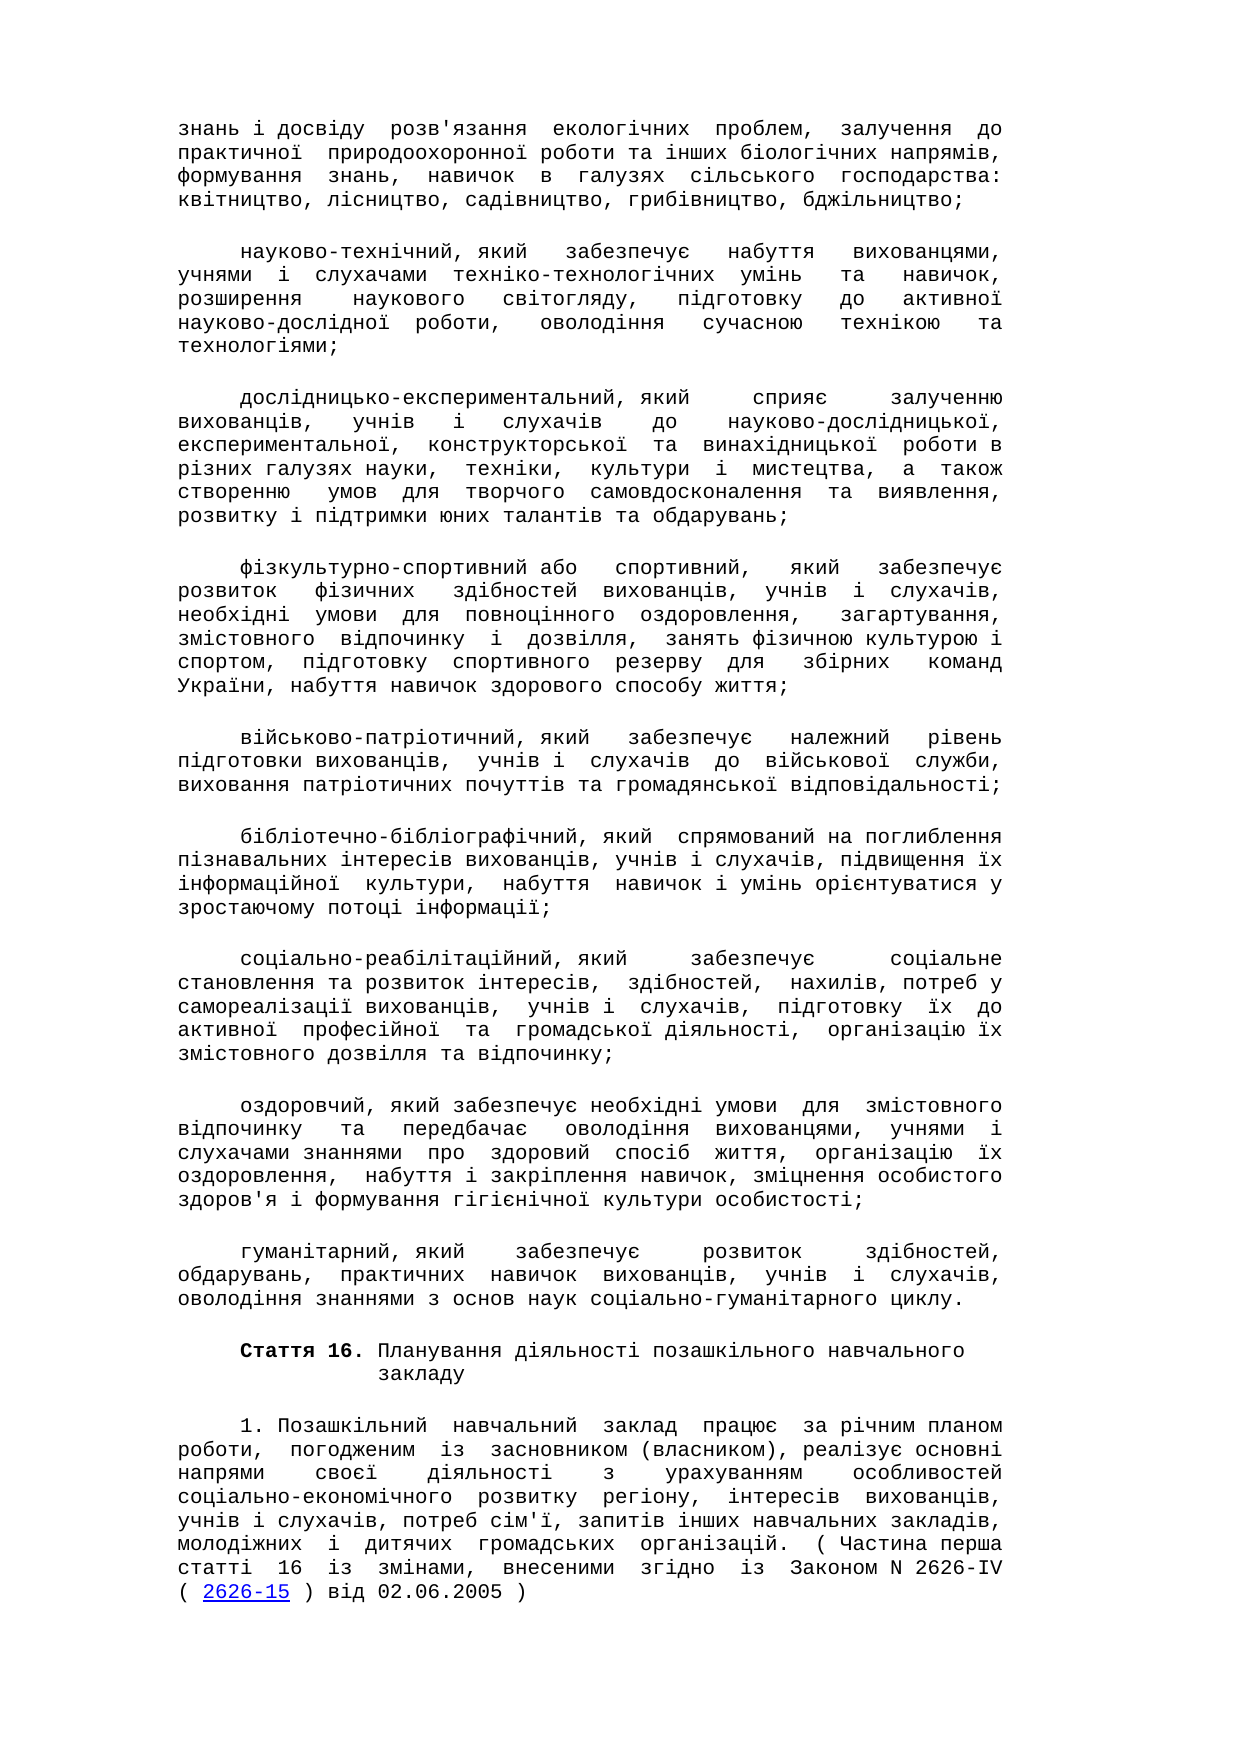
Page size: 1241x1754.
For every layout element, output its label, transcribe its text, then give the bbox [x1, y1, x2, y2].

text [177, 118, 1152, 241]
text науково-технічний, який забезпечує набуття вихованцями, учнями і слухачами техніко-технологічних умінь та навичок, розширення наукового світогляду, підготовку до активної науково-дослідної роботи, оволодіння сучасною технікою та технологіями; [177, 241, 1152, 387]
text гуманітарний, який забезпечує розвиток здібностей, обдарувань, практичних навичок вихованців, учнів і слухачів, оволодіння знаннями з основ наук соціально-гуманітарного циклу. [177, 1241, 1152, 1340]
text дослідницько-експериментальний, який сприяє залученню вихованців, учнів і слухачів до науково-дослідницької, експериментальної, конструкторської та винахідницької роботи в різних галузях науки, техніки, культури і мистецтва, а також створенню умов для творчого самовдосконалення та виявлення, розвитку і підтримки юних талантів та обдарувань; [177, 387, 1152, 557]
text бібліотечно-бібліографічний, який спрямований на поглиблення пізнавальних інтересів вихованців, учнів і слухачів, підвищення їх інформаційної культури, набуття навичок і умінь орієнтуватися у зростаючому потоці інформації; [177, 826, 1152, 948]
text соціально-реабілітаційний, який забезпечує соціальне становлення та розвиток інтересів, здібностей, нахилів, потреб у самореалізації вихованців, учнів і слухачів, підготовку їх до активної професійної та громадської діяльності, організацію їх змістовного дозвілля та відпочинку; [177, 948, 1152, 1094]
text фізкультурно-спортивний або спортивний, який забезпечує розвиток фізичних здібностей вихованців, учнів і слухачів, необхідні умови для повноцінного оздоровлення, загартування, змістовного відпочинку і дозвілля, занять фізичною культурою і спортом, підготовку спортивного резерву для збірних команд України, набуття навичок здорового способу життя; [177, 557, 1152, 727]
text 1. Позашкільний навчальний заклад працює за річним планом роботи, погодженим із засновником (власником), реалізує основні напрями своєї діяльності з урахуванням особливостей соціально-економічного розвитку регіону, інтересів вихованців, учнів і слухачів, потреб сім'ї, запитів інших навчальних закладів, молодіжних і дитячих громадських організацій. ( Частина перша статті 16 із змінами, внесеними згідно із Законом N 2626-IV ( 2626-15 ) від 02.06.2005 ) [177, 1415, 1152, 1632]
text військово-патріотичний, який забезпечує належний рівень підготовки вихованців, учнів і слухачів до військової служби, виховання патріотичних почуттів та громадянської відповідальності; [177, 727, 1152, 826]
text Стаття 16. Планування діяльності позашкільного навчального закладу [177, 1340, 1152, 1415]
text оздоровчий, який забезпечує необхідні умови для змістовного відпочинку та передбачає оволодіння вихованцями, учнями і слухачами знаннями про здоровий спосіб життя, організацію їх оздоровлення, набуття і закріплення навичок, зміцнення особистого здоров'я і формування гігієнічної культури особистості; [177, 1094, 1152, 1241]
